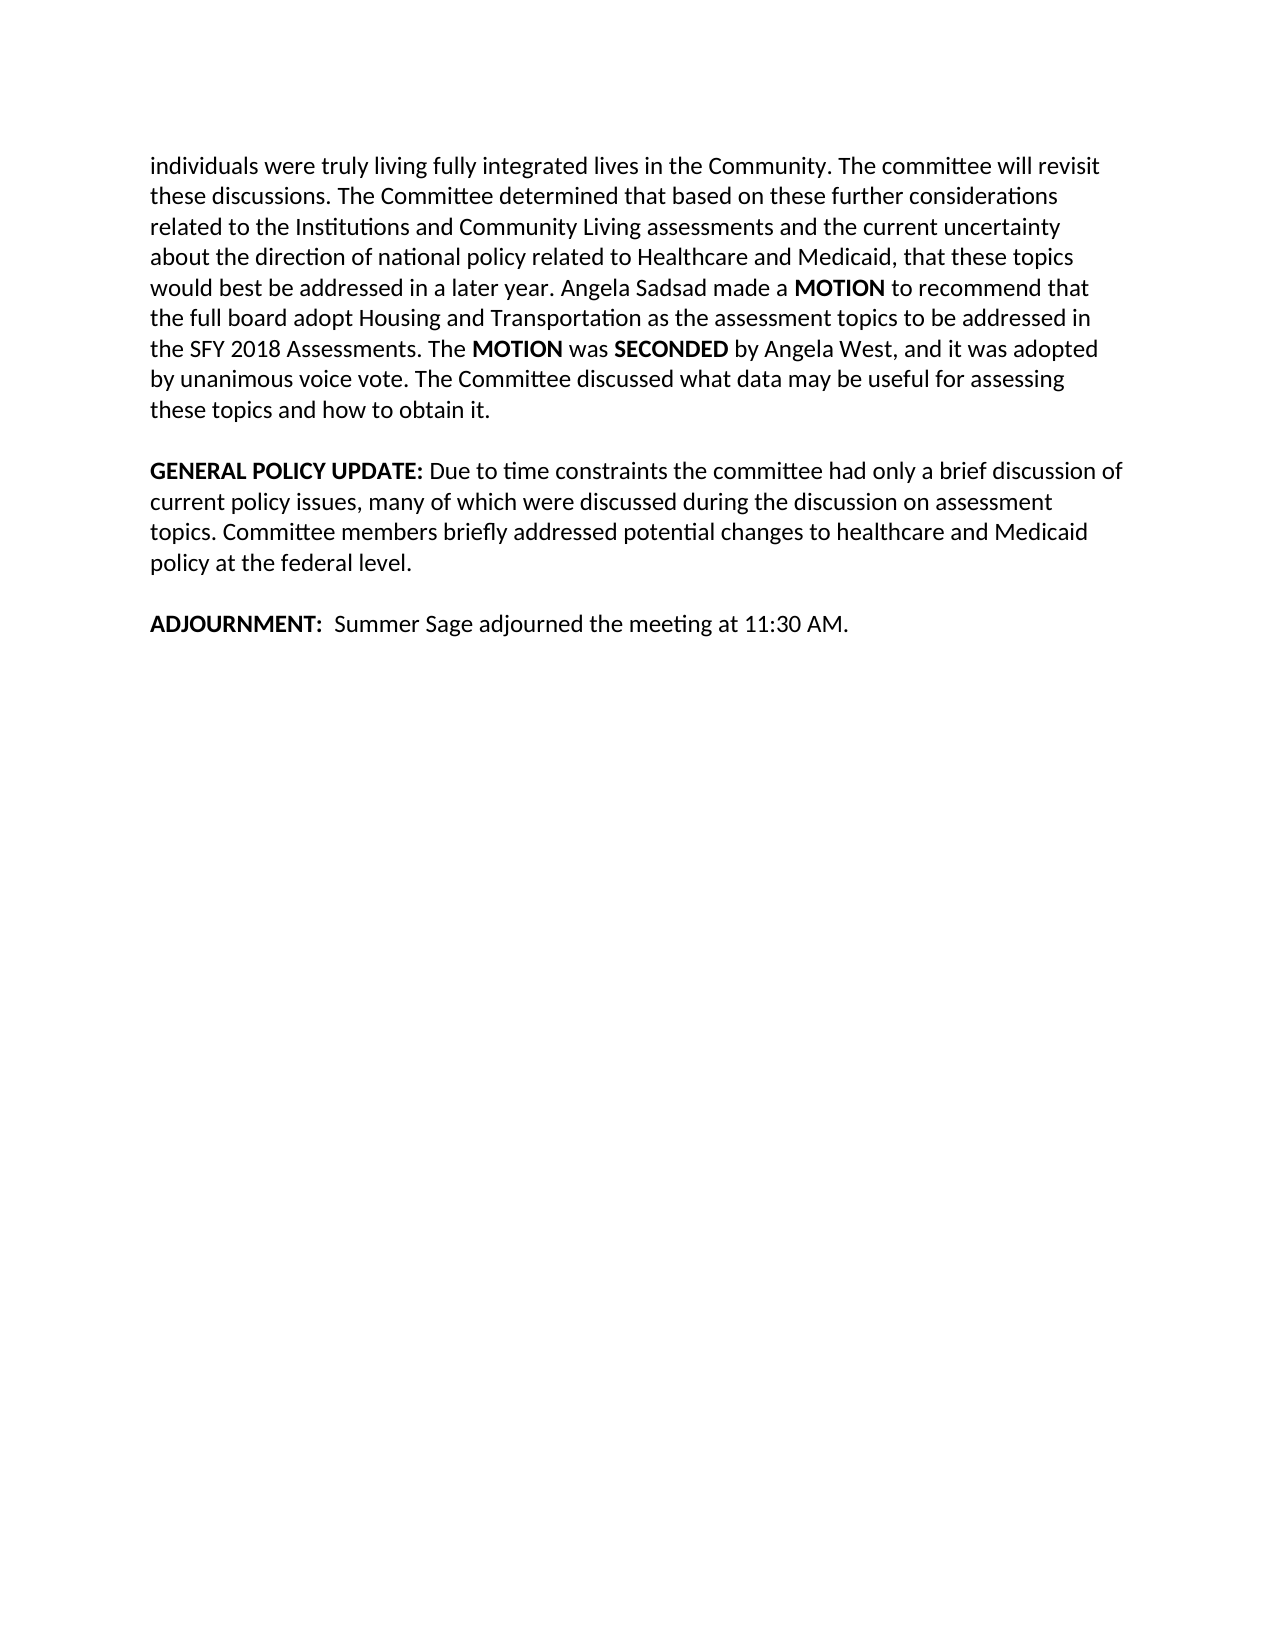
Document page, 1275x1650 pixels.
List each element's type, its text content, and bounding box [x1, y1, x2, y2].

text ADJOURNMENT: Summer Sage adjourned the meeting at 11:30 AM. [150, 608, 1125, 638]
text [150, 150, 1125, 425]
text GENERAL POLICY UPDATE: Due to time constraints the committee had only a brief discussion of current policy issues, many of which were discussed during the discussion on assessment topics. Committee members briefly addressed potential changes to healthcare and Medicaid policy at the federal level. [150, 455, 1125, 577]
